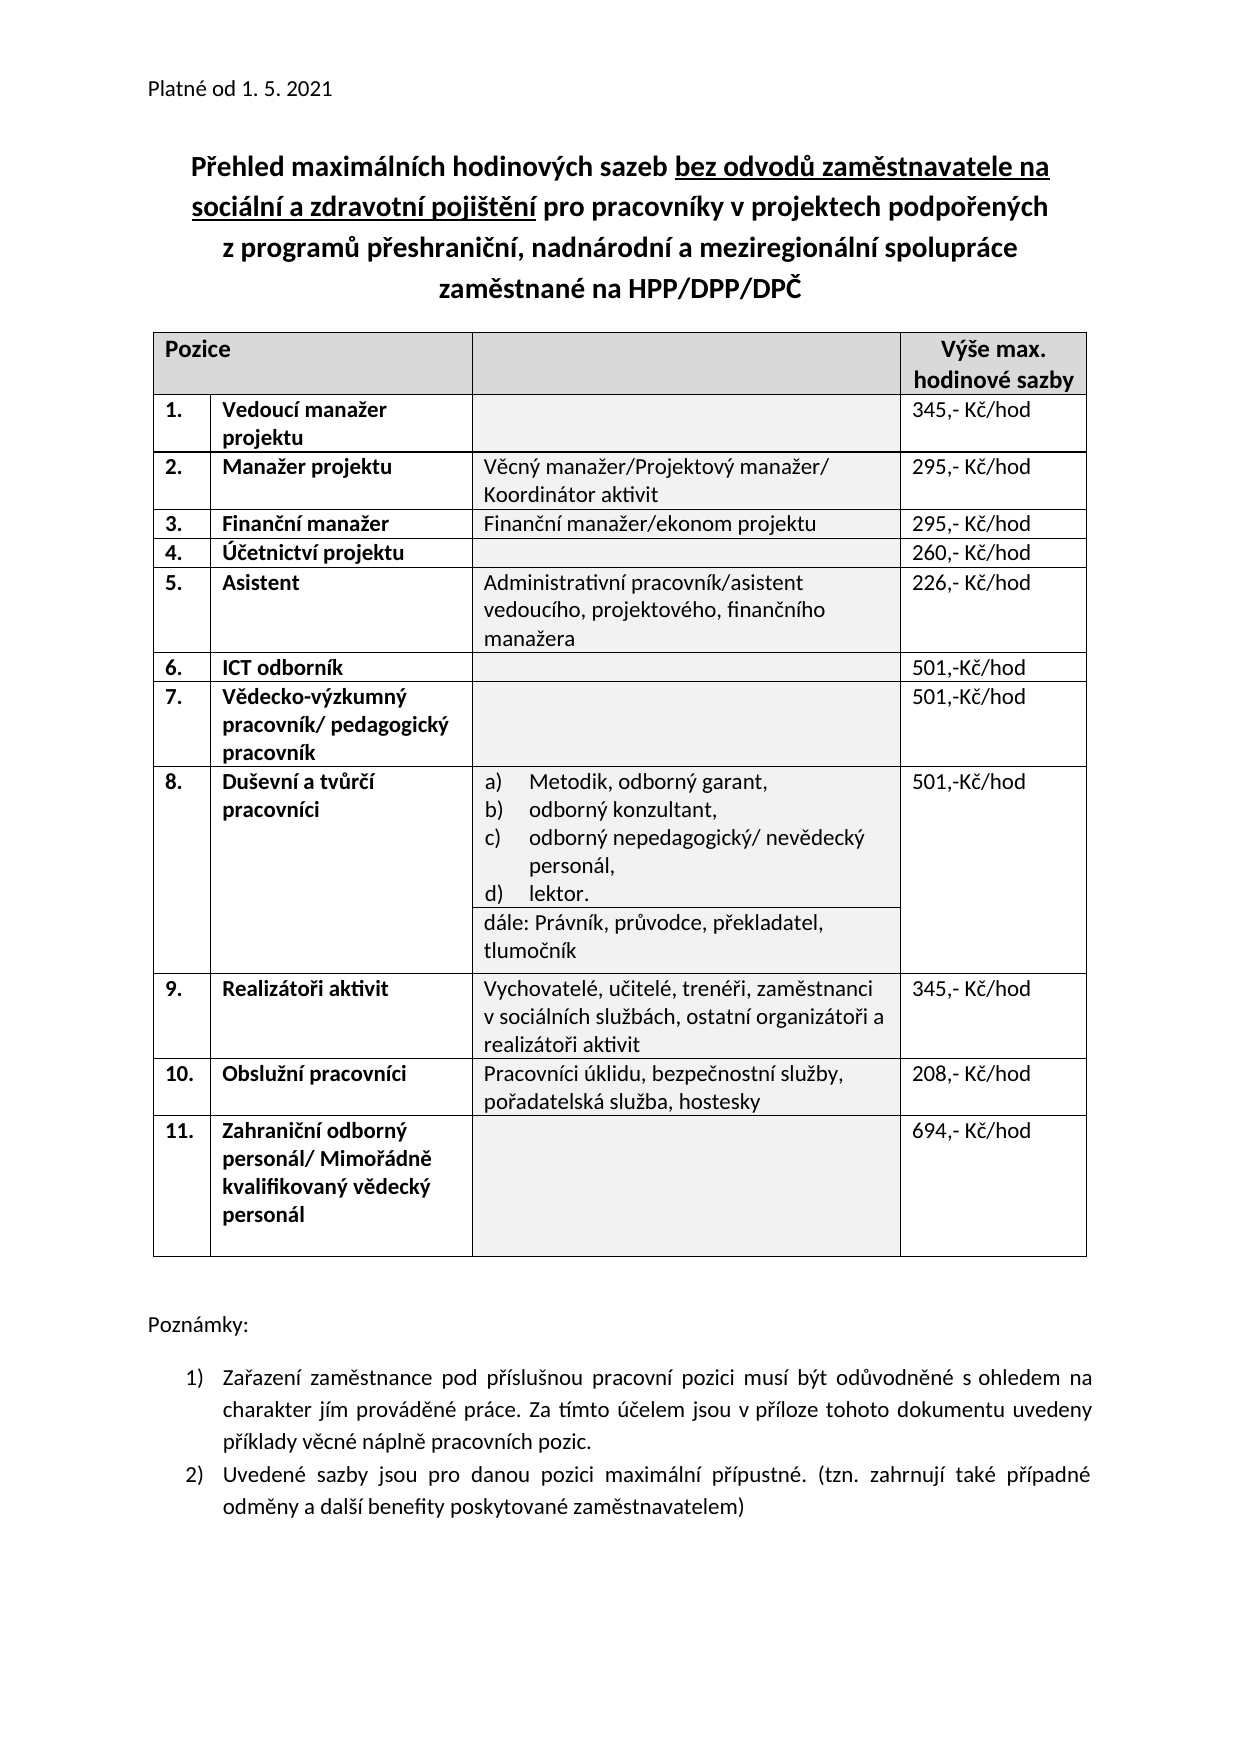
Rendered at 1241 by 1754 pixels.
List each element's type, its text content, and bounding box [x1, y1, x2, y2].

table_cell Metodik, odborný garant, odborný konzultant, odborný nepedagogický/ nevědecký personál, lektor. [473, 767, 900, 907]
table_cell [473, 539, 900, 567]
list Uvedené sazby jsou pro danou pozici maximální přípustné. (tzn. zahrnují také případné odměny a další benefity poskytované zaměstnavatelem) [185, 1460, 1093, 1520]
table_cell Vědecko-výzkumný pracovník/ pedagogický pracovník [211, 682, 472, 766]
table_cell 5. [154, 568, 210, 652]
table_cell Obslužní pracovníci [211, 1059, 472, 1115]
table_cell Účetnictví projektu [211, 539, 472, 567]
table_cell 226,- Kč/hod [901, 568, 1086, 652]
table_cell [473, 682, 900, 766]
table_cell Asistent [211, 568, 472, 652]
table_cell Manažer projektu [211, 453, 472, 508]
table_cell Zahraniční odborný personál/ Mimořádně kvalifikovaný vědecký personál [211, 1116, 472, 1256]
table_cell [473, 1116, 900, 1256]
text Poznámky: [148, 1310, 1093, 1338]
table_cell Administrativní pracovník/asistent vedoucího, projektového, finančního manažera [473, 568, 900, 652]
table_cell 501,-Kč/hod [901, 682, 1086, 766]
table_cell [473, 653, 900, 681]
table_cell 8. [154, 767, 210, 973]
table_cell 11. [154, 1116, 210, 1256]
text Přehled maximálních hodinových sazeb bez odvodů zaměstnavatele na sociální a zdravotní pojištění pro pracovníky v projektech podpořených z programů přeshraniční, nadnárodní a meziregionální spolupráce zaměstnané na HPP/DPP/DPČ [148, 148, 1093, 306]
table_cell Věcný manažer/Projektový manažer/ Koordinátor aktivit [473, 453, 900, 508]
table_cell 7. [154, 682, 210, 766]
table_cell 3. [154, 510, 210, 537]
table_cell 1. [154, 395, 210, 451]
table_cell ICT odborník [211, 653, 472, 681]
table_cell Duševní a tvůrčí pracovníci [211, 767, 472, 973]
table_cell 501,-Kč/hod [901, 767, 1086, 973]
table_header Výše max. hodinové sazby [901, 333, 1086, 394]
table_cell dále: Právník, průvodce, překladatel, tlumočník [473, 908, 900, 973]
table_cell Vychovatelé, učitelé, trenéři, zaměstnanci v sociálních službách, ostatní organizátoři a realizátoři aktivit [473, 974, 900, 1058]
table_cell 4. [154, 539, 210, 567]
table_cell 345,- Kč/hod [901, 974, 1086, 1058]
table_cell Finanční manažer/ekonom projektu [473, 510, 900, 537]
table_cell 501,-Kč/hod [901, 653, 1086, 681]
table_cell 2. [154, 453, 210, 508]
table_cell [473, 395, 900, 451]
table_header [473, 333, 900, 394]
table_cell 295,- Kč/hod [901, 510, 1086, 537]
table_cell 260,- Kč/hod [901, 539, 1086, 567]
table_cell Vedoucí manažer projektu [211, 395, 472, 451]
table_cell 6. [154, 653, 210, 681]
table_header Pozice [154, 333, 472, 394]
table_cell 208,- Kč/hod [901, 1059, 1086, 1115]
table_cell 694,- Kč/hod [901, 1116, 1086, 1256]
table_cell Pracovníci úklidu, bezpečnostní služby, pořadatelská služba, hostesky [473, 1059, 900, 1115]
table_cell 295,- Kč/hod [901, 453, 1086, 508]
table_cell 345,- Kč/hod [901, 395, 1086, 451]
table_cell Realizátoři aktivit [211, 974, 472, 1058]
table_cell 9. [154, 974, 210, 1058]
table_cell 10. [154, 1059, 210, 1115]
table_cell Finanční manažer [211, 510, 472, 537]
list Zařazení zaměstnance pod příslušnou pracovní pozici musí být odůvodněné s ohledem na charakter jím prováděné práce. Za tímto účelem jsou v příloze tohoto dokumentu uvedeny příklady věcné náplně pracovních pozic. [185, 1363, 1093, 1456]
